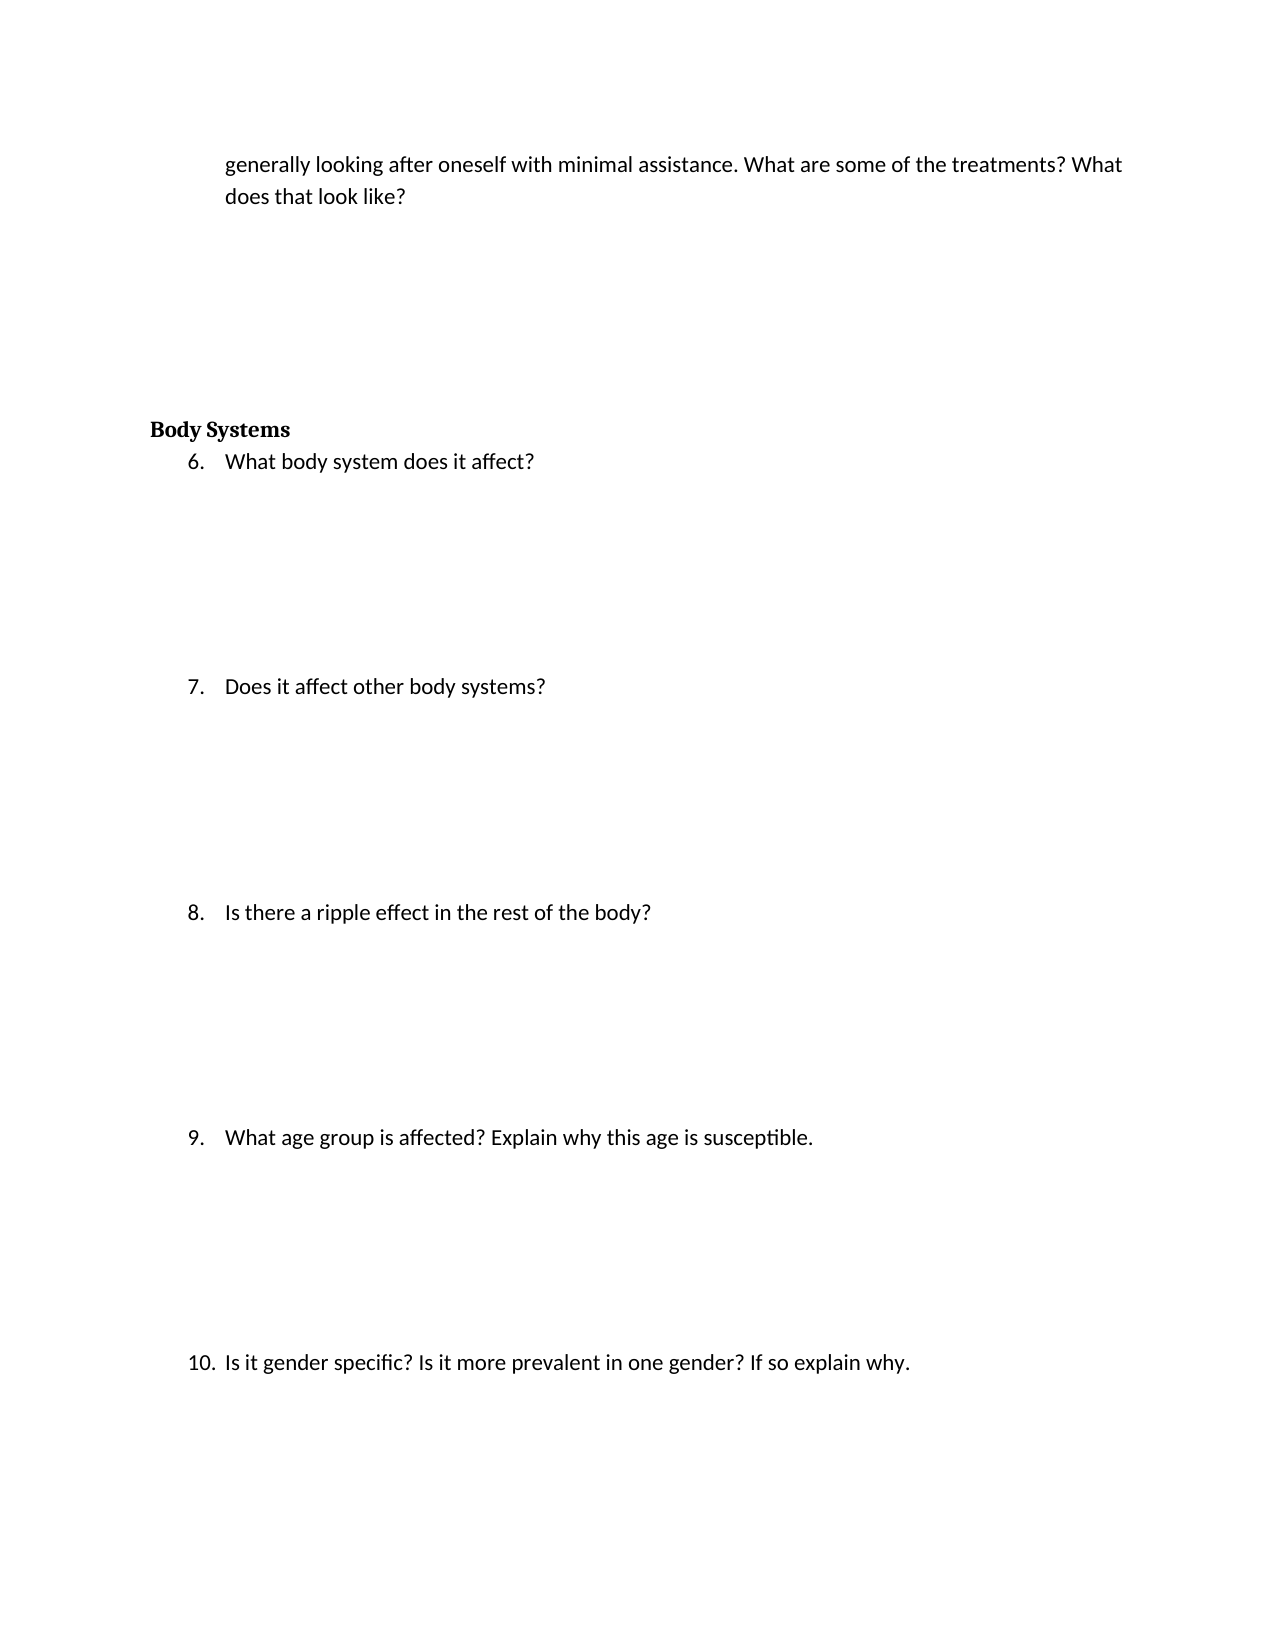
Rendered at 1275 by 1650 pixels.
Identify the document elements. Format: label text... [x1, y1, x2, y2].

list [187, 150, 1125, 210]
list What body system does it affect? [187, 447, 1125, 475]
list Is it gender specific? Is it more prevalent in one gender? If so explain why. [187, 1348, 1125, 1376]
list What age group is affected? Explain why this age is susceptible. [187, 1123, 1125, 1151]
list Does it affect other body systems? [187, 672, 1125, 701]
subtitle Body Systems [150, 417, 1125, 443]
list Is there a ripple effect in the rest of the body? [187, 898, 1125, 926]
